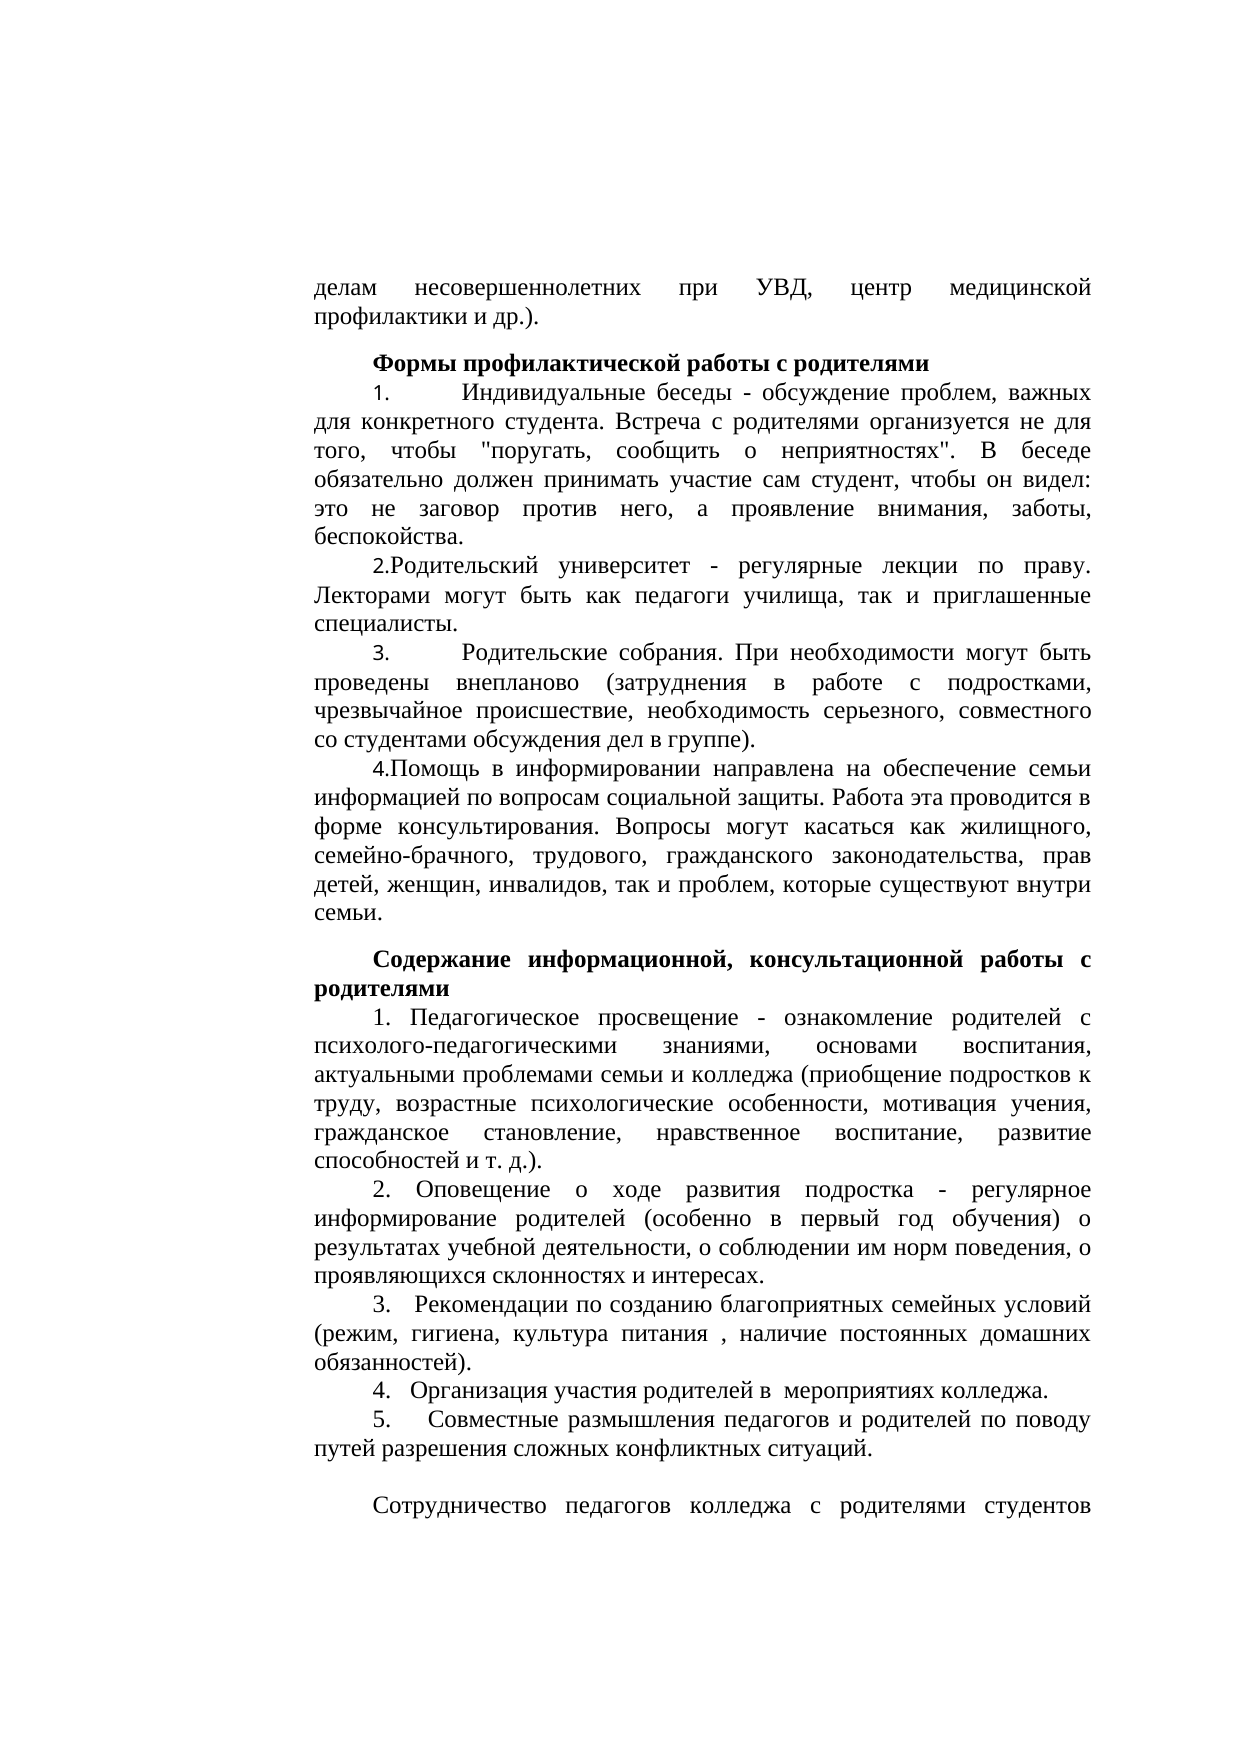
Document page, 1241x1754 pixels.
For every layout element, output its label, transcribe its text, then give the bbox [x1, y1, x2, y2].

text 2. Оповещение о ходе развития подростка - регулярное информирование родителей (особенно в первый год обучения) о результатах учебной деятельности, о соблюдении им норм поведения, о проявляющихся склонностях и интересах. [314, 1174, 1092, 1289]
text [314, 1490, 1092, 1519]
list Родительские собрания. При необходимости могут быть проведены внепланово (затруднения в работе с подростками, чрезвычайное происшествие, необходимость серьезного, совместного со студентами обсуждения дел в группе). [314, 637, 1092, 753]
text 4. Организация участия родителей в мероприятиях колледжа. [314, 1375, 1092, 1404]
text 5. Совместные размышления педагогов и родителей по поводу путей разрешения сложных конфликтных ситуаций. [314, 1404, 1092, 1462]
text 3. Рекомендации по созданию благоприятных семейных условий (режим, гигиена, культура питания , наличие постоянных домашних обязанностей). [314, 1289, 1092, 1375]
text Формы профилактической работы с родителями [314, 348, 1117, 377]
list Родительский университет - регулярные лекции по праву. Лекторами могут быть как педагоги училища, так и приглашенные специалисты. [314, 550, 1092, 637]
text 1. Педагогическое просвещение - ознакомление родителей с психолого-педагогическими знаниями, основами воспитания, актуальными проблемами семьи и колледжа (приобщение подростков к труду, возрастные психологические особенности, мотивация учения, гражданское становление, нравственное воспитание, развитие способностей и т. д.). [314, 1002, 1092, 1174]
list Помощь в информировании направлена на обеспечение семьи информацией по вопросам социальной защиты. Работа эта проводится в форме консультирования. Вопросы могут касаться как жилищного, семейно-брачного, трудового, гражданского законодательства, прав детей, женщин, инвалидов, так и проблем, которые существуют внутри семьи. [314, 753, 1092, 926]
text Содержание информационной, консультационной работы с родителями [314, 944, 1092, 1002]
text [314, 272, 1092, 329]
list Индивидуальные беседы - обсуждение проблем, важных для конкретного студента. Встреча с родителями организуется не для того, чтобы "поругать, сообщить о неприятностях". В беседе обязательно должен принимать участие сам студент, чтобы он видел: это не заговор против него, а проявление внимания, заботы, беспокойства. [314, 377, 1092, 550]
